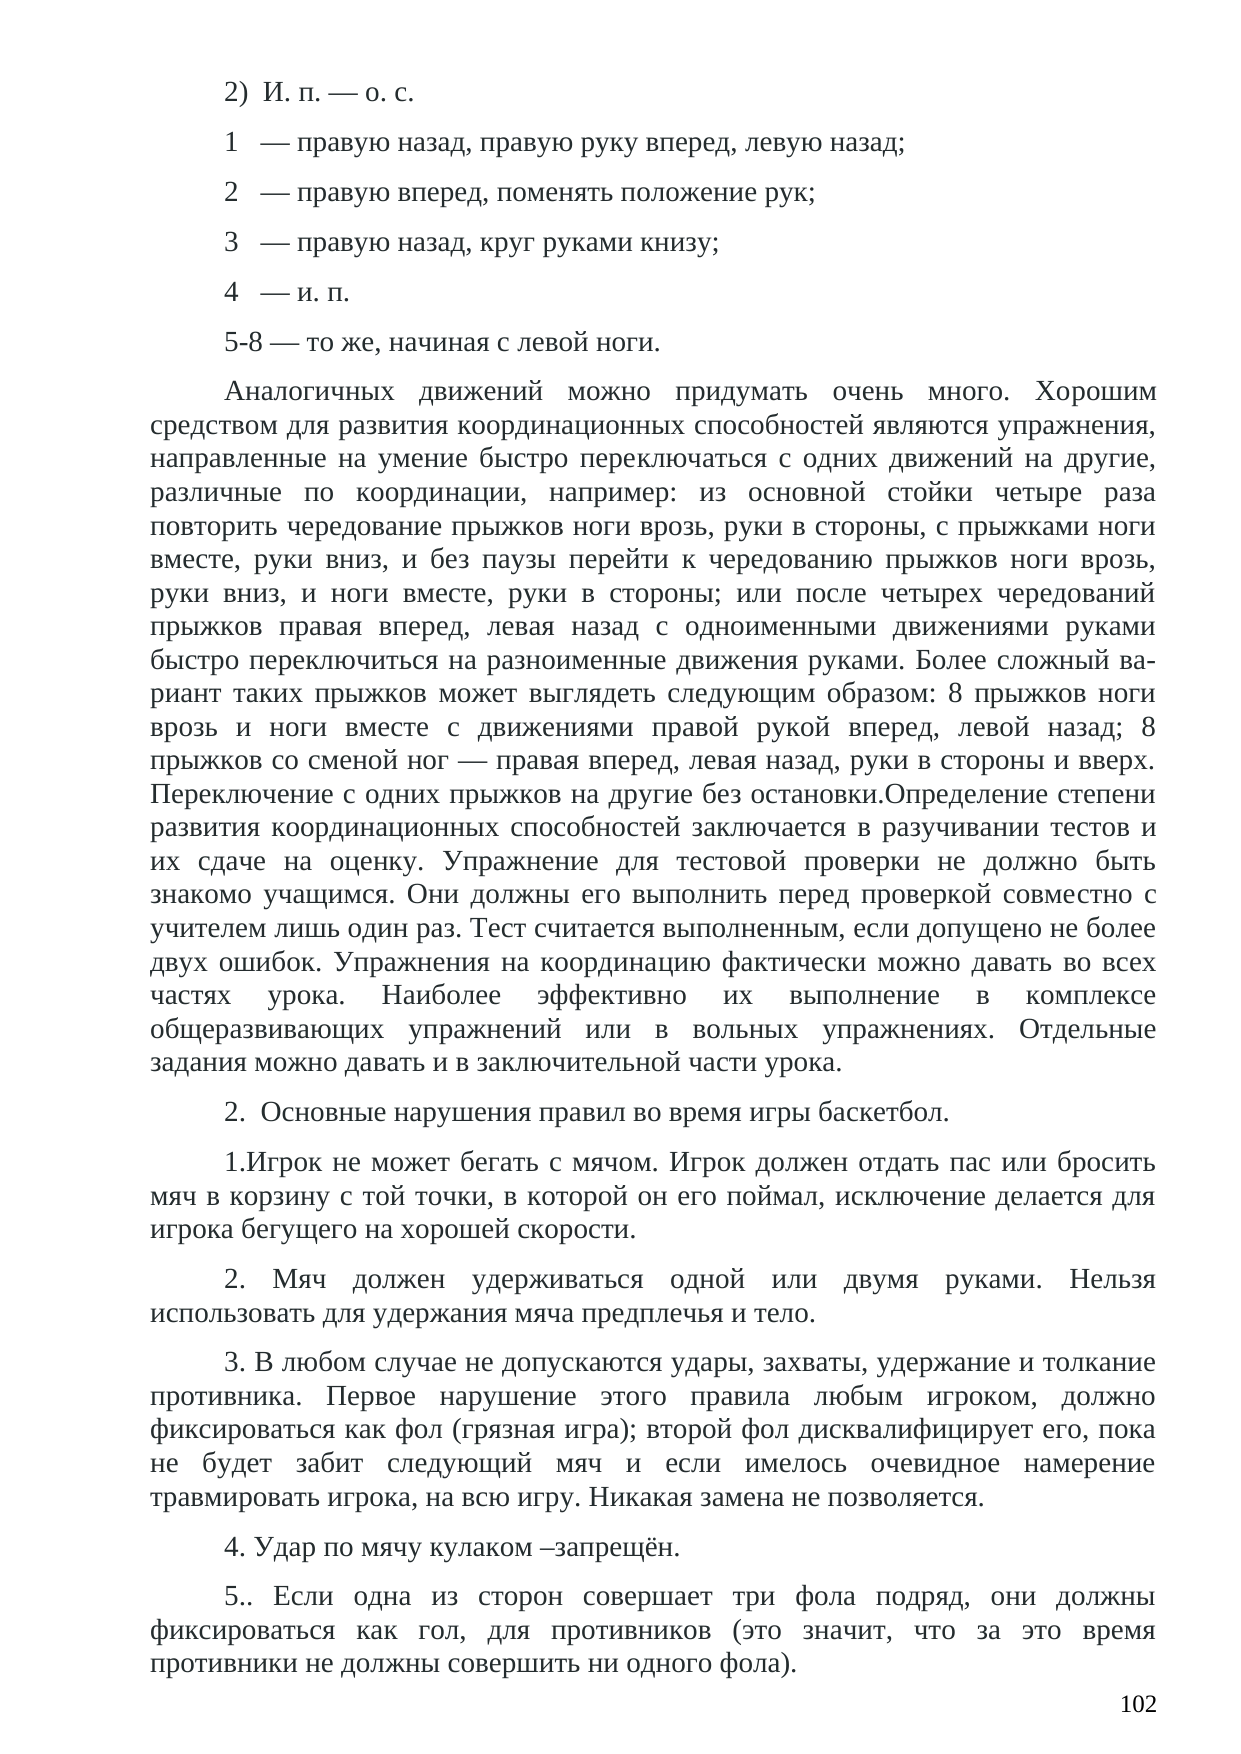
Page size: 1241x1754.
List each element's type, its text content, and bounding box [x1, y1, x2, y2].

text 3. В любом случае не допускаются удары, захваты, удержание и толкание противника. Первое нарушение этого правила любым игроком, должно фиксироваться как фол (грязная игра); второй фол дисквалифицирует его, пока не будет забит следующий мяч и если имелось очевидное намерение травмировать игрока, на всю игру. Никакая замена не позволяется. [150, 1344, 1157, 1512]
text 4 — и. п. [150, 274, 1157, 307]
text 5-8 — то же, начиная с левой ноги. [150, 324, 1157, 357]
text 3 — правую назад, круг руками книзу; [150, 224, 1157, 257]
text 2. Основные нарушения правил во время игры баскетбол. [150, 1094, 1157, 1128]
text 4. Удар по мячу кулаком –запрещён. [150, 1529, 1157, 1562]
text Аналогичных движений можно придумать очень много. Хорошим средством для развития координационных способностей являются упражнения, направленные на умение быстро переключаться с одних движений на другие, различные по координации, например: из основной стойки четыре раза повторить чередование прыжков ноги врозь, руки в стороны, с прыжками ноги вместе, руки вниз, и без паузы перейти к чередованию прыжков ноги врозь, руки вниз, и ноги вместе, руки в стороны; или после четырех чередований прыжков правая вперед, левая назад с одноименными движениями руками быстро переключиться на разноименные движения руками. Более сложный ва-риант таких прыжков может выглядеть следующим образом: 8 прыжков ноги врозь и ноги вместе с движениями правой рукой вперед, левой назад; 8 прыжков со сменой ног — правая вперед, левая назад, руки в стороны и вверх. Переключение с одних прыжков на другие без остановки.Определение степени развития координационных способностей заключается в разучивании тестов и их сдаче на оценку. Упражнение для тестовой проверки не должно быть знакомо учащимся. Они должны его выполнить перед проверкой совместно с учителем лишь один раз. Тест считается выполненным, если допущено не более двух ошибок. Упражнения на координацию фактически можно давать во всех частях урока. Наиболее эффективно их выполнение в комплексе общеразвивающих упражнений или в вольных упражнениях. Отдельные задания можно давать и в заключительной части урока. [150, 373, 1157, 1078]
text 5.. Если одна из сторон совершает три фола подряд, они должны фиксироваться как гол, для противников (это значит, что за это время противники не должны совершить ни одного фола). [150, 1578, 1157, 1679]
text 2. Мяч должен удерживаться одной или двумя руками. Нельзя использовать для удержания мяча предплечья и тело. [150, 1261, 1157, 1328]
text 1 — правую назад, правую руку вперед, левую назад; [150, 124, 1157, 158]
text 2 — правую вперед, поменять положение рук; [150, 174, 1157, 207]
text 1.Игрок не может бегать с мячом. Игрок должен отдать пас или бросить мяч в корзину с той точки, в которой он его поймал, исключение делается для игрока бегущего на хорошей скорости. [150, 1144, 1157, 1245]
text 2) И. п. — о. с. [150, 74, 1157, 108]
